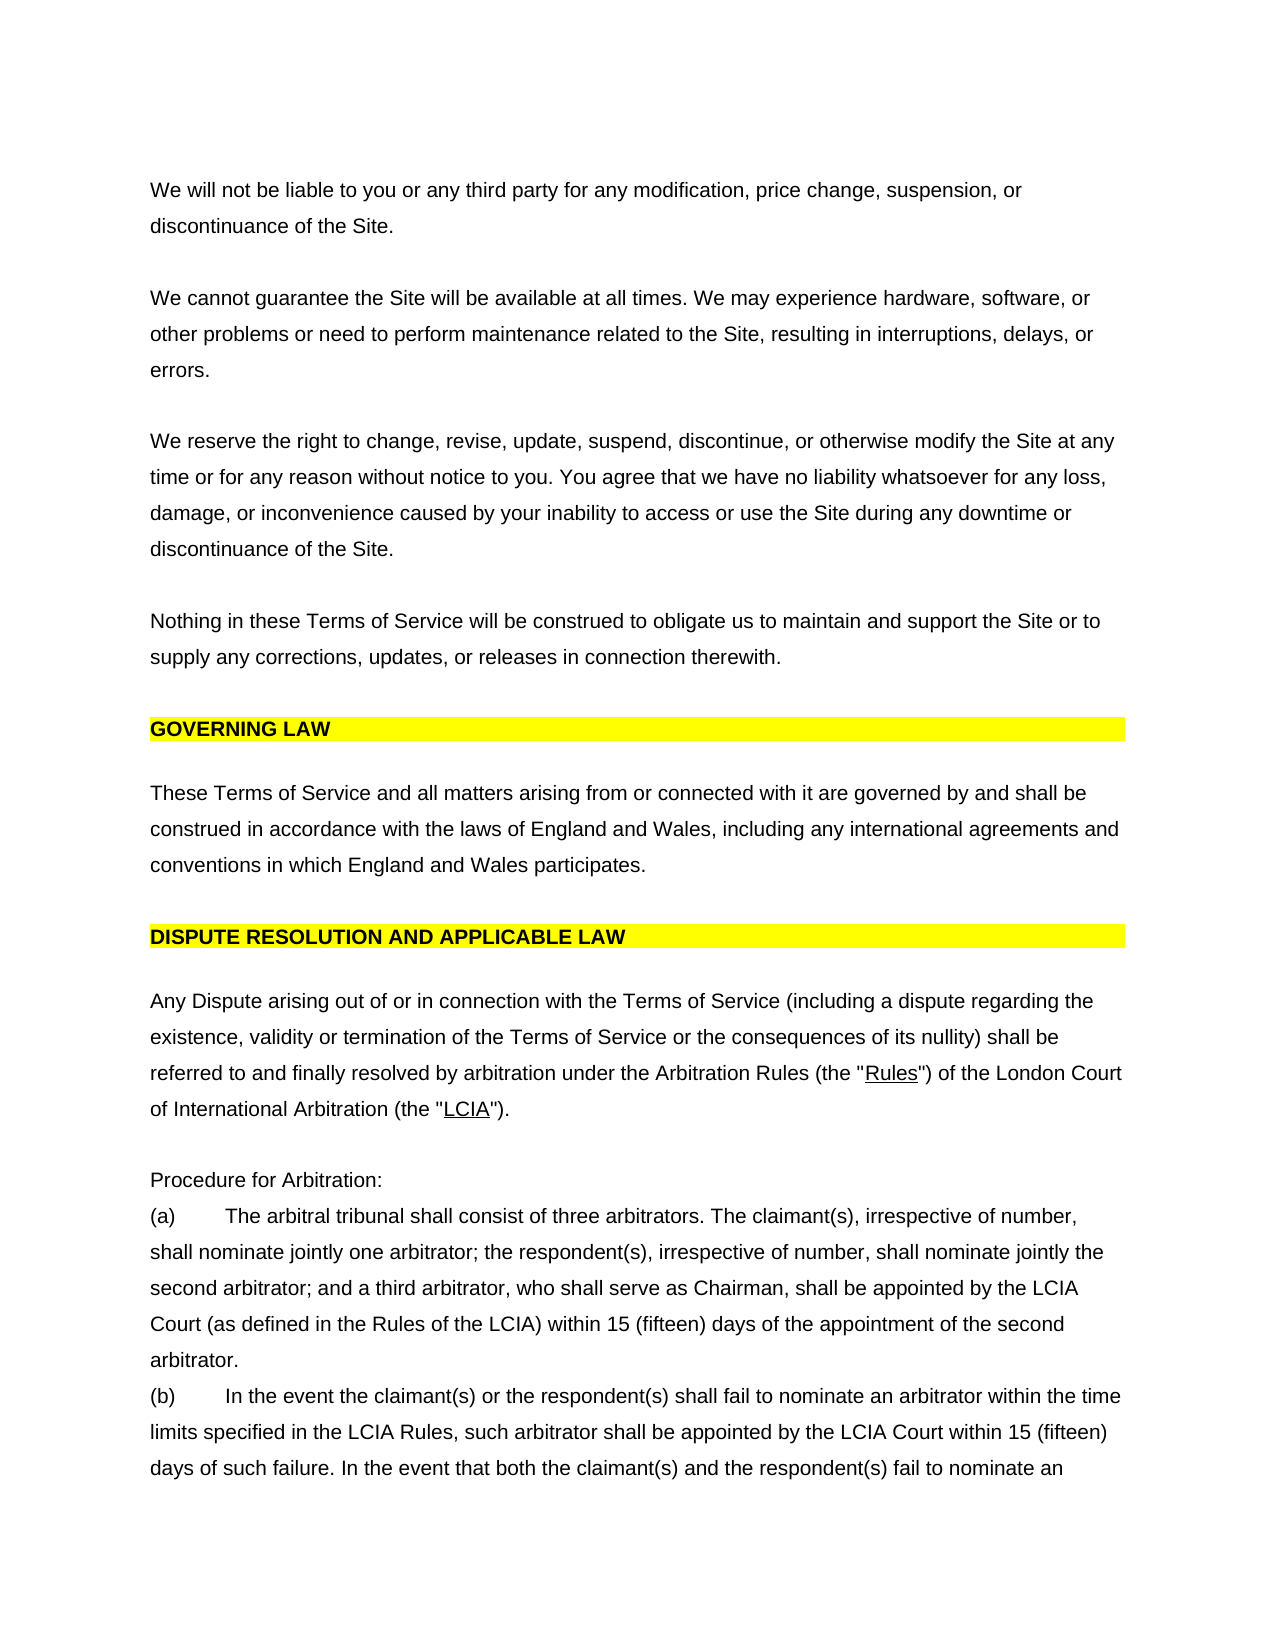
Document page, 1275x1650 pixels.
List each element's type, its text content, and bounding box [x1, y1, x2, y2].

text We reserve the right to change, revise, update, suspend, discontinue, or otherwise modify the Site at any time or for any reason without notice to you. You agree that we have no liability whatsoever for any loss, damage, or inconvenience caused by your inability to access or use the Site during any downtime or discontinuance of the Site. [150, 429, 1125, 561]
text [150, 1384, 1125, 1480]
text We will not be liable to you or any third party for any modification, price change, suspension, or discontinuance of the Site. [150, 178, 1125, 238]
text We cannot guarantee the Site will be available at all times. We may experience hardware, software, or other problems or need to perform maintenance related to the Site, resulting in interruptions, delays, or errors. [150, 286, 1125, 381]
text Nothing in these Terms of Service will be construed to obligate us to maintain and support the Site or to supply any corrections, updates, or releases in connection therewith. [150, 609, 1125, 669]
text Procedure for Arbitration: [150, 1168, 1125, 1192]
subtitle DISPUTE RESOLUTION AND APPLICABLE LAW [150, 924, 1125, 948]
text These Terms of Service and all matters arising from or connected with it are governed by and shall be construed in accordance with the laws of England and Wales, including any international agreements and conventions in which England and Wales participates. [150, 781, 1125, 877]
text (a) The arbitral tribunal shall consist of three arbitrators. The claimant(s), irrespective of number, shall nominate jointly one arbitrator; the respondent(s), irrespective of number, shall nominate jointly the second arbitrator; and a third arbitrator, who shall serve as Chairman, shall be appointed by the LCIA Court (as defined in the Rules of the LCIA) within 15 (fifteen) days of the appointment of the second arbitrator. [150, 1204, 1125, 1372]
subtitle GOVERNING LAW [150, 717, 1125, 741]
text Any Dispute arising out of or in connection with the Terms of Service (including a dispute regarding the existence, validity or termination of the Terms of Service or the consequences of its nullity) shall be referred to and finally resolved by arbitration under the Arbitration Rules (the "Rules") of the London Court of International Arbitration (the "LCIA"). [150, 989, 1125, 1120]
